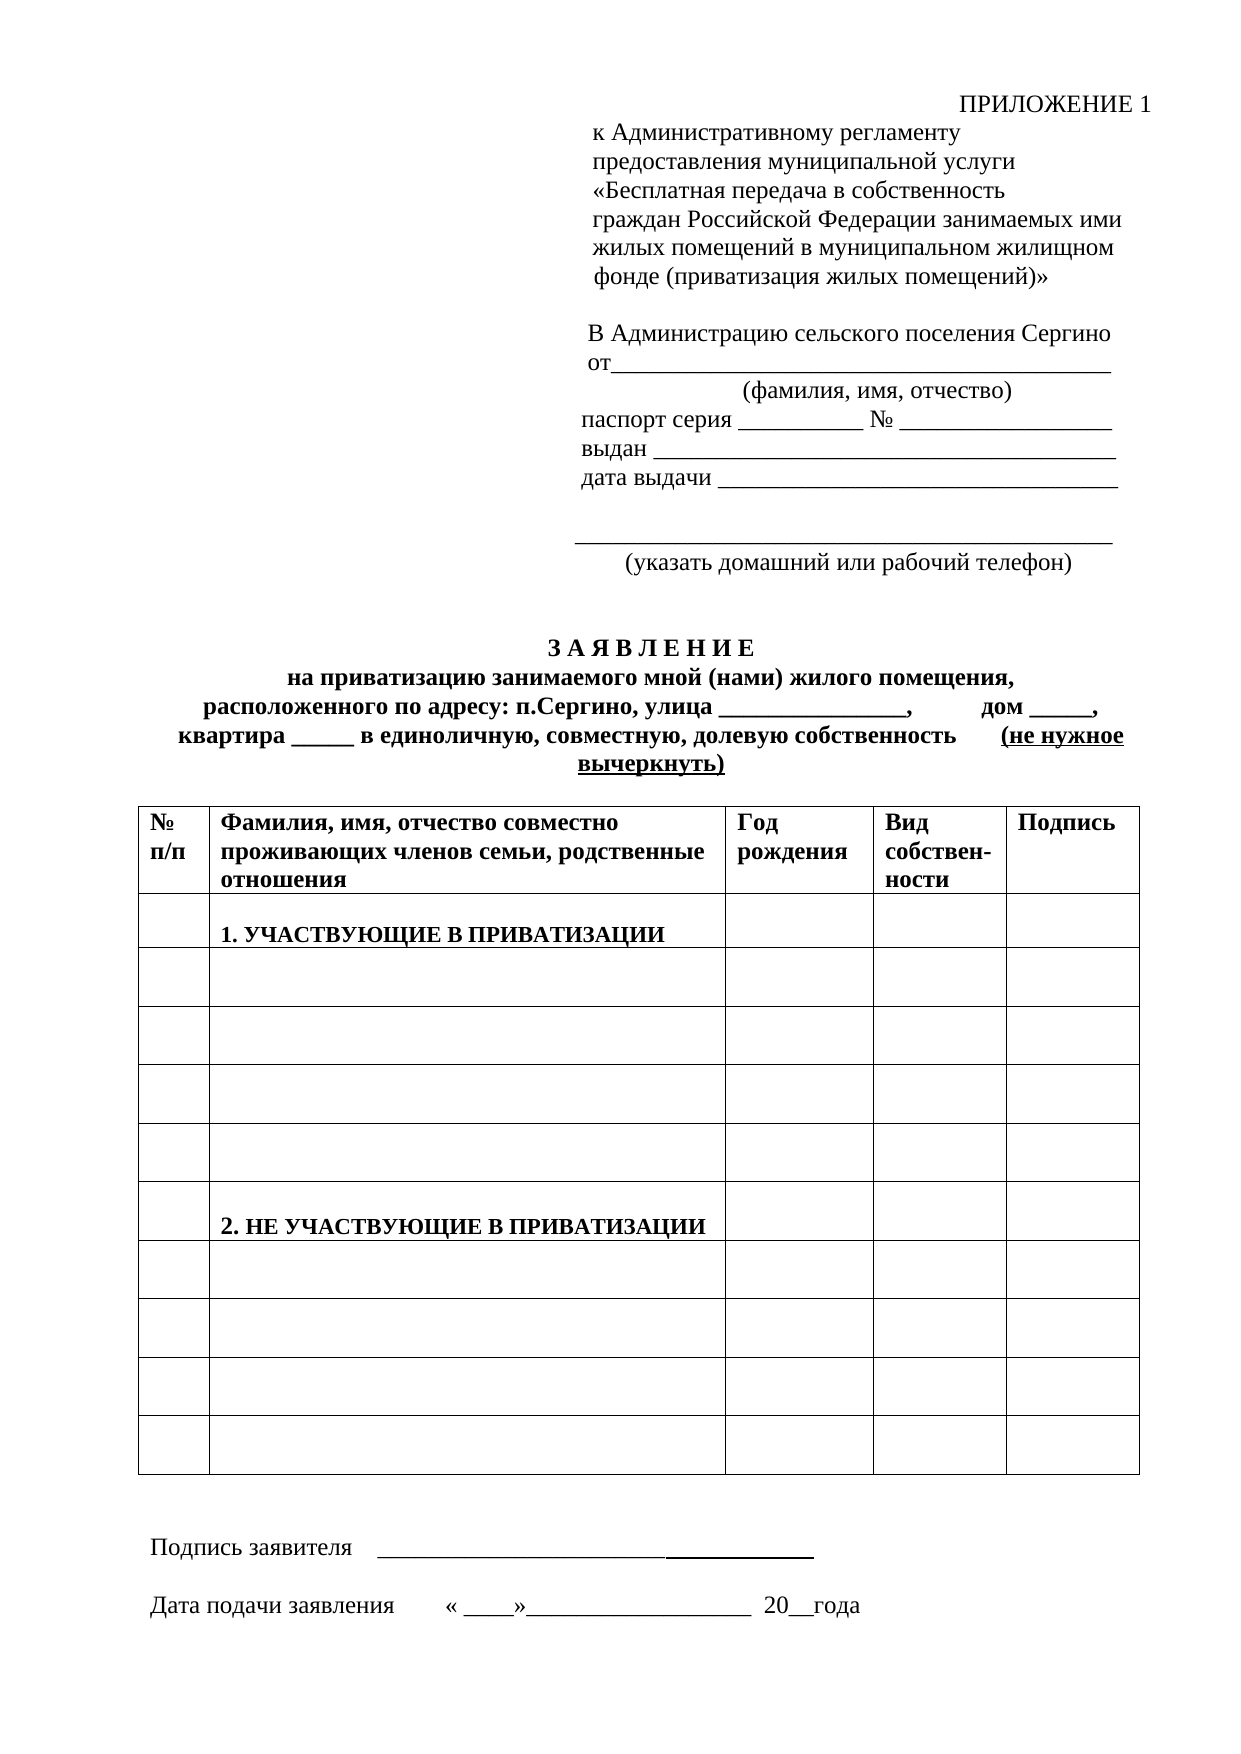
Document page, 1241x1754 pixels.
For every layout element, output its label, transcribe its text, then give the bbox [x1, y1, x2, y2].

text В Администрацию сельского поселения Сергино [150, 318, 1152, 347]
table_cell 2. НЕ УЧАСТВУЮЩИЕ В ПРИВАТИЗАЦИИ [210, 1182, 725, 1240]
text ПРИЛОЖЕНИЕ 1 [150, 89, 1152, 117]
text граждан Российской Федерации занимаемых ими [150, 204, 1152, 232]
table_cell [139, 1241, 209, 1298]
table_cell [139, 1065, 209, 1123]
table_cell [139, 1358, 209, 1415]
text расположенного по адресу: п.Сергино, улица _______________, дом _____, квартира _____ в единоличную, совместную, долевую собственность (не нужное вычеркнуть) [150, 691, 1152, 777]
table_cell [874, 1299, 1006, 1357]
text выдан _____________________________________ [150, 433, 1152, 462]
table_header Подпись [1007, 807, 1139, 893]
table_cell [726, 1065, 873, 1123]
table_header Вид собствен-ности [874, 807, 1006, 893]
table_cell [1007, 1124, 1139, 1181]
table_cell [726, 1358, 873, 1415]
table_cell [1007, 1065, 1139, 1123]
text Подпись заявителя _______________________ [150, 1532, 1152, 1561]
table_cell [1007, 1358, 1139, 1415]
table_cell [210, 1007, 725, 1064]
table_cell [726, 1007, 873, 1064]
text от________________________________________ [150, 347, 1152, 375]
table_cell [726, 894, 873, 947]
table_header № п/п [139, 807, 209, 893]
table_cell [726, 1241, 873, 1298]
text «Бесплатная передача в собственность [150, 175, 1152, 204]
table_cell [874, 1358, 1006, 1415]
text дата выдачи ________________________________ [150, 462, 1152, 490]
table_cell [210, 1124, 725, 1181]
text ___________________________________________ [150, 518, 1152, 547]
table_cell [1007, 1007, 1139, 1064]
table_cell [726, 1416, 873, 1474]
table_cell [726, 948, 873, 1006]
table_cell [210, 1299, 725, 1357]
text (фамилия, имя, отчество) [150, 375, 1152, 404]
table_cell [874, 1416, 1006, 1474]
table_cell [874, 948, 1006, 1006]
text жилых помещений в муниципальном жилищном [150, 232, 1152, 261]
table_cell [1007, 948, 1139, 1006]
table_cell [210, 948, 725, 1006]
table_cell [139, 894, 209, 947]
table_cell [726, 1299, 873, 1357]
table_cell [726, 1182, 873, 1240]
text З А Я В Л Е Н И Е [150, 633, 1152, 662]
text (указать домашний или рабочий телефон) [150, 547, 1152, 576]
table_cell [1007, 1241, 1139, 1298]
table_cell [874, 1007, 1006, 1064]
table_cell [139, 948, 209, 1006]
table_cell [1007, 894, 1139, 947]
table_cell [139, 1007, 209, 1064]
text фонде (приватизация жилых помещений)» [150, 261, 1152, 290]
table_cell [210, 1065, 725, 1123]
table_cell [139, 1299, 209, 1357]
table_cell [1007, 1299, 1139, 1357]
table_cell [874, 1241, 1006, 1298]
table_cell 1. УЧАСТВУЮЩИЕ В ПРИВАТИЗАЦИИ [210, 894, 725, 947]
text к Административному регламенту [150, 117, 1152, 146]
table_cell [210, 1241, 725, 1298]
table_cell [139, 1416, 209, 1474]
table_cell [139, 1124, 209, 1181]
text на приватизацию занимаемого мной (нами) жилого помещения, [150, 662, 1152, 691]
table_cell [1007, 1182, 1139, 1240]
table_cell [874, 1124, 1006, 1181]
table_header Год рождения [726, 807, 873, 893]
table_cell [874, 1065, 1006, 1123]
table_cell [1007, 1416, 1139, 1474]
table_cell [210, 1416, 725, 1474]
table_cell [874, 1182, 1006, 1240]
text паспорт серия __________ № _________________ [150, 404, 1152, 433]
table_cell [139, 1182, 209, 1240]
table_header Фамилия, имя, отчество совместно проживающих членов семьи, родственные отношения [210, 807, 725, 893]
table_cell [726, 1124, 873, 1181]
text предоставления муниципальной услуги [150, 146, 1152, 175]
table_cell [210, 1358, 725, 1415]
text Дата подачи заявления « ____»__________________ 20__года [150, 1590, 1152, 1619]
table_cell [874, 894, 1006, 947]
